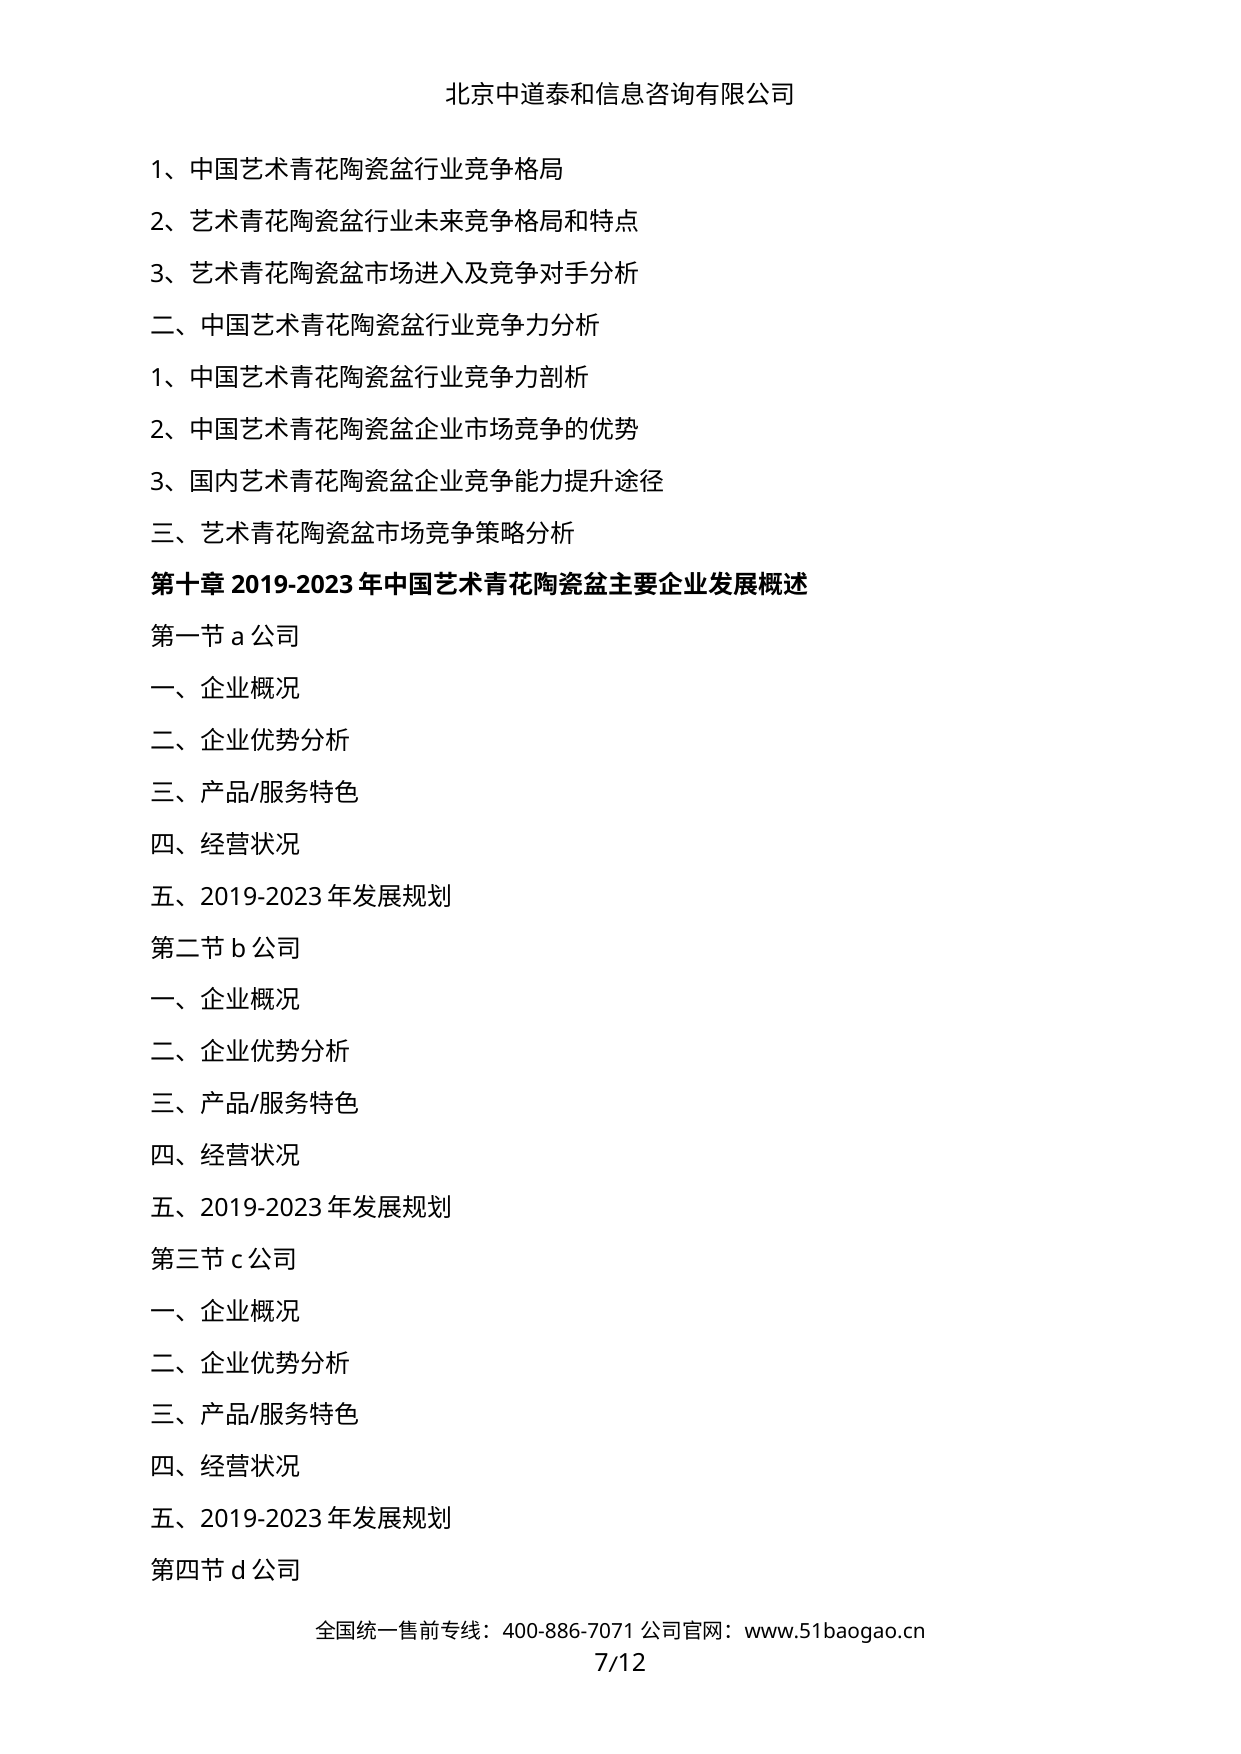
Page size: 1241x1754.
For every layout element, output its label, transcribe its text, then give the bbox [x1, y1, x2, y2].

text 二、企业优势分析 [150, 1032, 1090, 1068]
text 五、2019-2023年发展规划 [150, 1499, 1090, 1535]
text 一、企业概况 [150, 980, 1090, 1016]
text 2、中国艺术青花陶瓷盆企业市场竞争的优势 [150, 409, 1090, 446]
text 1、中国艺术青花陶瓷盆行业竞争格局 [150, 150, 1090, 186]
text 一、企业概况 [150, 1291, 1090, 1327]
text 四、经营状况 [150, 824, 1090, 861]
text 三、产品/服务特色 [150, 1395, 1090, 1431]
text 3、艺术青花陶瓷盆市场进入及竞争对手分析 [150, 254, 1090, 290]
text 1、中国艺术青花陶瓷盆行业竞争力剖析 [150, 357, 1090, 394]
text 三、产品/服务特色 [150, 1084, 1090, 1120]
text 3、国内艺术青花陶瓷盆企业竞争能力提升途径 [150, 461, 1090, 497]
text 二、中国艺术青花陶瓷盆行业竞争力分析 [150, 306, 1090, 342]
text 第三节 c公司 [150, 1239, 1090, 1276]
text 二、企业优势分析 [150, 1343, 1090, 1379]
text 第一节 a公司 [150, 617, 1090, 653]
text 三、艺术青花陶瓷盆市场竞争策略分析 [150, 513, 1090, 549]
text 三、产品/服务特色 [150, 772, 1090, 809]
text 第四节 d公司 [150, 1551, 1090, 1587]
text 二、企业优势分析 [150, 721, 1090, 757]
text 五、2019-2023年发展规划 [150, 876, 1090, 912]
text 四、经营状况 [150, 1136, 1090, 1172]
text 2、艺术青花陶瓷盆行业未来竞争格局和特点 [150, 202, 1090, 238]
text 四、经营状况 [150, 1447, 1090, 1483]
text 第二节 b公司 [150, 928, 1090, 964]
text 第十章 2019-2023年中国艺术青花陶瓷盆主要企业发展概述 [150, 565, 1090, 601]
text 五、2019-2023年发展规划 [150, 1187, 1090, 1224]
text 一、企业概况 [150, 669, 1090, 705]
